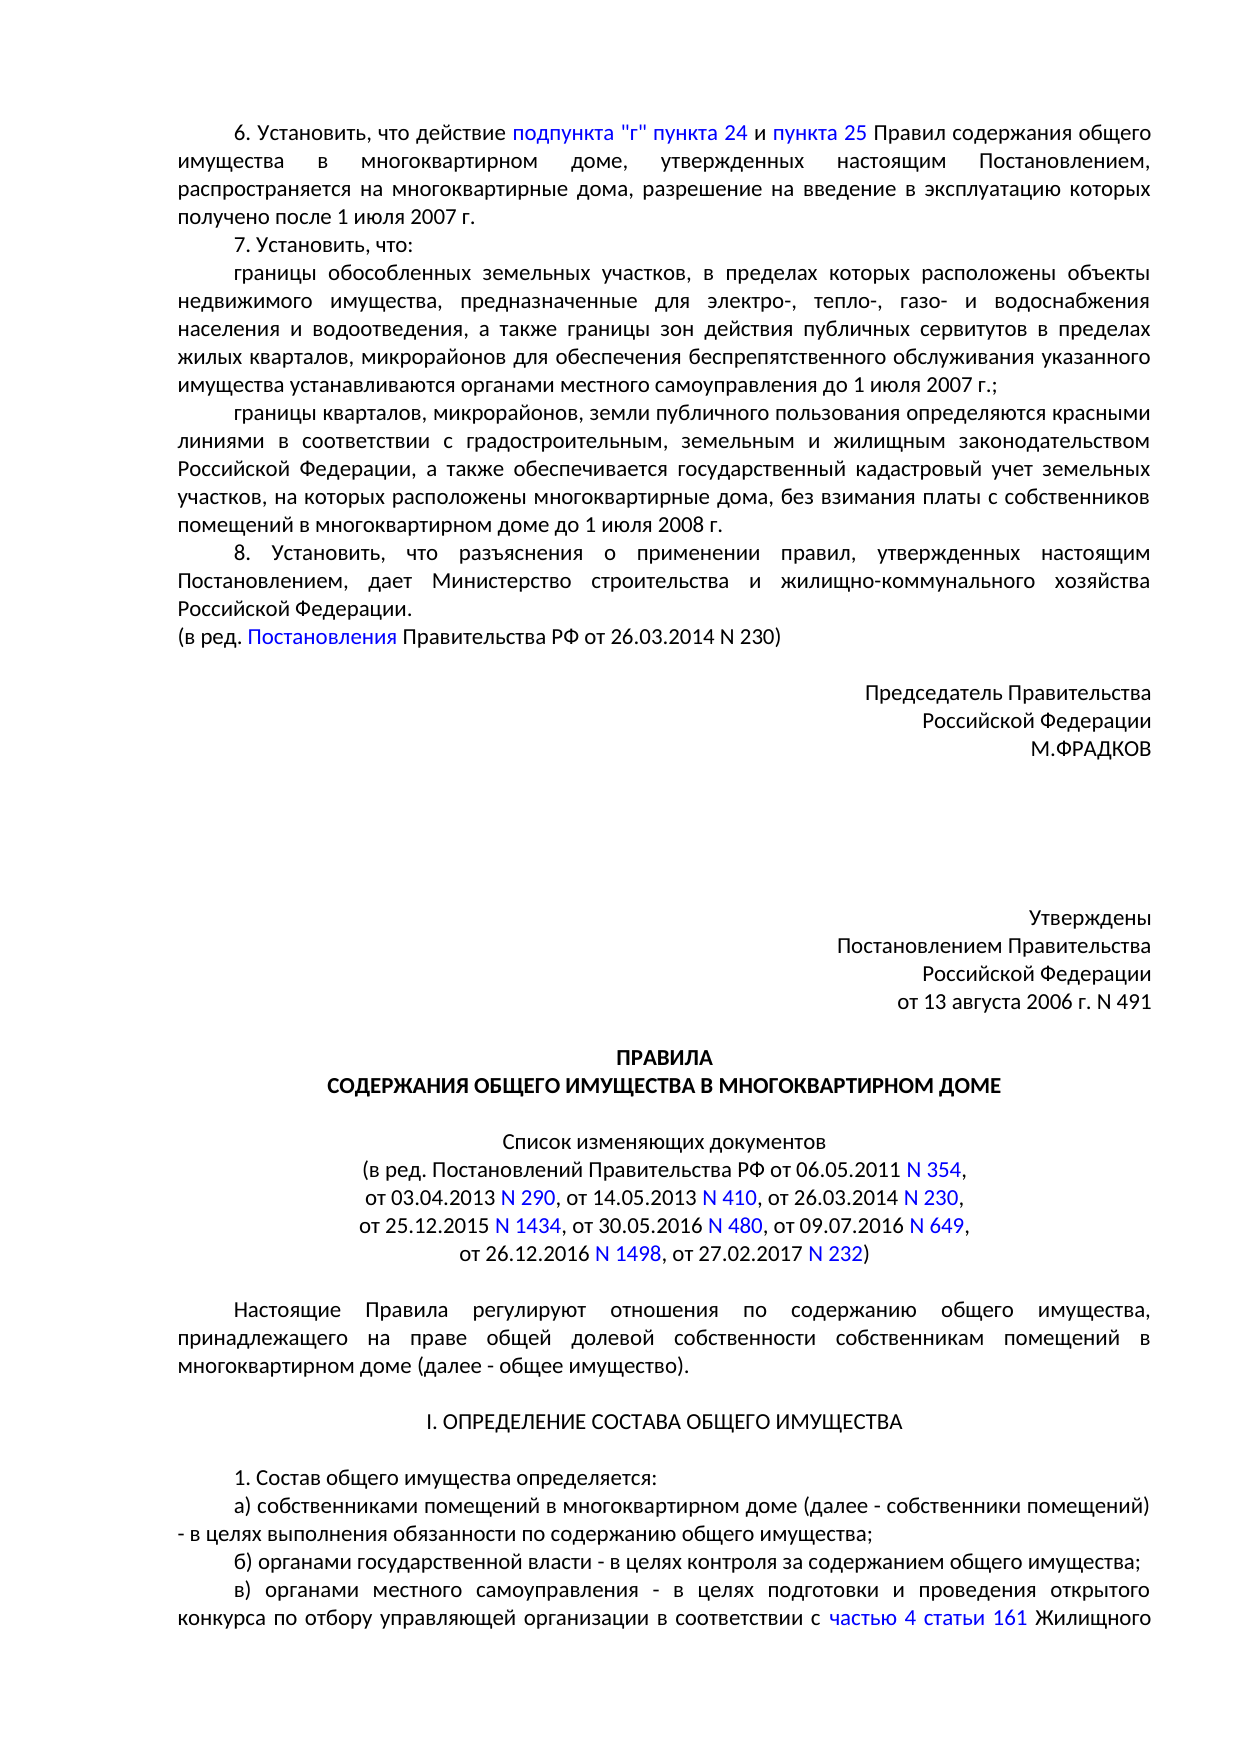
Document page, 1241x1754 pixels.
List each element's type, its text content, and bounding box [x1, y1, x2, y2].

text Постановлением Правительства [177, 931, 1152, 959]
text границы обособленных земельных участков, в пределах которых расположены объекты недвижимого имущества, предназначенные для электро-, тепло-, газо- и водоснабжения населения и водоотведения, а также границы зон действия публичных сервитутов в пределах жилых кварталов, микрорайонов для обеспечения беспрепятственного обслуживания указанного имущества устанавливаются органами местного самоуправления до 1 июля 2007 г.; [177, 258, 1152, 398]
text I. ОПРЕДЕЛЕНИЕ СОСТАВА ОБЩЕГО ИМУЩЕСТВА [177, 1407, 1152, 1435]
text от 03.04.2013 N 290, от 14.05.2013 N 410, от 26.03.2014 N 230, [177, 1183, 1152, 1211]
text от 26.12.2016 N 1498, от 27.02.2017 N 232) [177, 1239, 1152, 1267]
text Список изменяющих документов [177, 1127, 1152, 1155]
text Настоящие Правила регулируют отношения по содержанию общего имущества, принадлежащего на праве общей долевой собственности собственникам помещений в многоквартирном доме (далее - общее имущество). [177, 1295, 1152, 1379]
text 1. Состав общего имущества определяется: [177, 1463, 1152, 1491]
title СОДЕРЖАНИЯ ОБЩЕГО ИМУЩЕСТВА В МНОГОКВАРТИРНОМ ДОМЕ [177, 1071, 1152, 1099]
text Утверждены [177, 903, 1152, 931]
text 7. Установить, что: [177, 230, 1152, 258]
text б) органами государственной власти - в целях контроля за содержанием общего имущества; [177, 1547, 1152, 1575]
text а) собственниками помещений в многоквартирном доме (далее - собственники помещений) - в целях выполнения обязанности по содержанию общего имущества; [177, 1491, 1152, 1547]
title ПРАВИЛА [177, 1043, 1152, 1071]
text границы кварталов, микрорайонов, земли публичного пользования определяются красными линиями в соответствии с градостроительным, земельным и жилищным законодательством Российской Федерации, а также обеспечивается государственный кадастровый учет земельных участков, на которых расположены многоквартирные дома, без взимания платы с собственников помещений в многоквартирном доме до 1 июля 2008 г. [177, 398, 1152, 538]
text 8. Установить, что разъяснения о применении правил, утвержденных настоящим Постановлением, дает Министерство строительства и жилищно-коммунального хозяйства Российской Федерации. [177, 538, 1152, 622]
text 6. Установить, что действие подпункта "г" пункта 24 и пункта 25 Правил содержания общего имущества в многоквартирном доме, утвержденных настоящим Постановлением, распространяется на многоквартирные дома, разрешение на введение в эксплуатацию которых получено после 1 июля 2007 г. [177, 118, 1152, 230]
text Председатель Правительства [177, 678, 1152, 707]
text Российской Федерации [177, 707, 1152, 734]
text Российской Федерации [177, 959, 1152, 987]
text от 13 августа 2006 г. N 491 [177, 987, 1152, 1015]
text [177, 1575, 1152, 1631]
text (в ред. Постановления Правительства РФ от 26.03.2014 N 230) [177, 622, 1152, 651]
text от 25.12.2015 N 1434, от 30.05.2016 N 480, от 09.07.2016 N 649, [177, 1211, 1152, 1239]
text (в ред. Постановлений Правительства РФ от 06.05.2011 N 354, [177, 1155, 1152, 1183]
text М.ФРАДКОВ [177, 734, 1152, 763]
